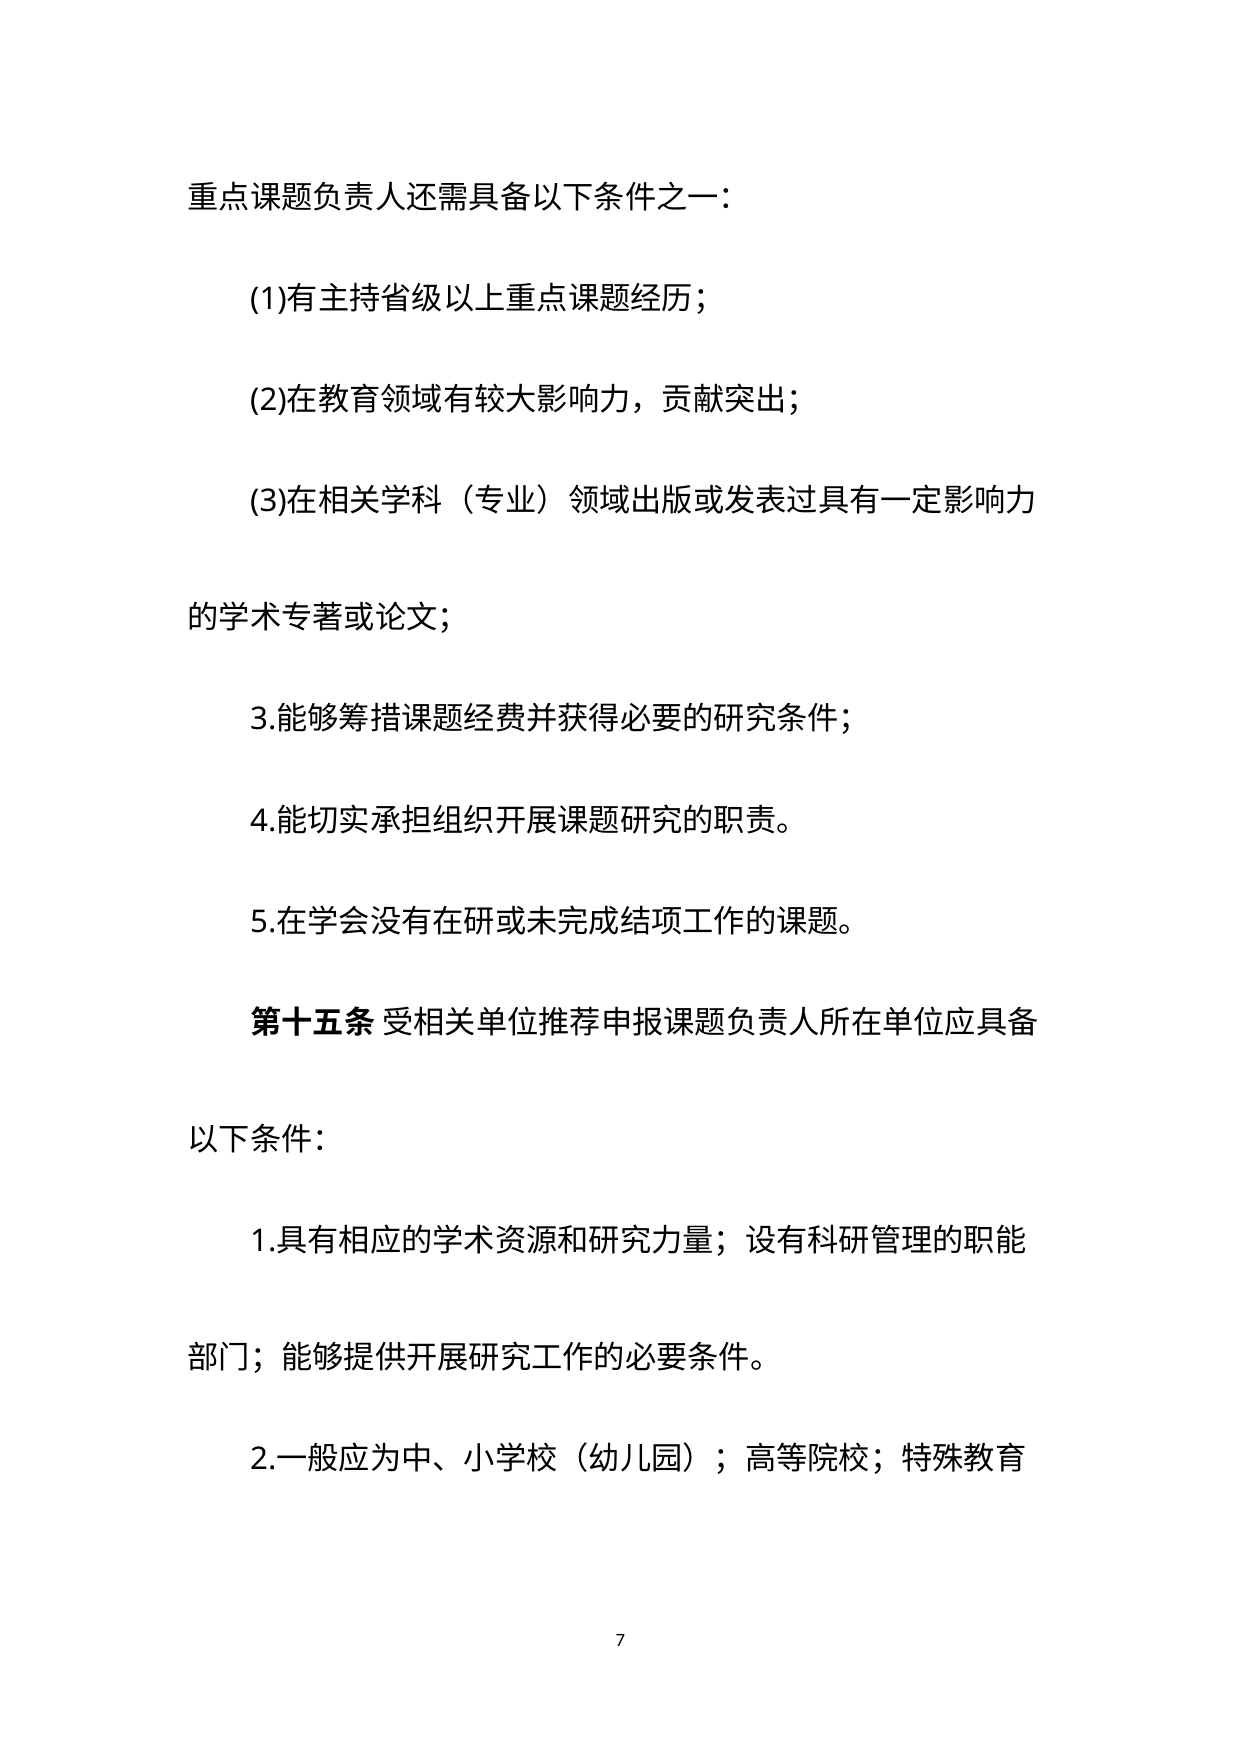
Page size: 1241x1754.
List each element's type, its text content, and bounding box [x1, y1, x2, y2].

text 第十五条 受相关单位推荐申报课题负责人所在单位应具备以下条件： [187, 987, 1053, 1169]
text 3.能够筹措课题经费并获得必要的研究条件； [187, 684, 1053, 749]
text 1.具有相应的学术资源和研究力量；设有科研管理的职能部门；能够提供开展研究工作的必要条件。 [187, 1206, 1053, 1388]
text (3)在相关学科（专业）领域出版或发表过具有一定影响力的学术专著或论文； [187, 466, 1053, 648]
text 5.在学会没有在研或未完成结项工作的课题。 [187, 886, 1053, 951]
text (1)有主持省级以上重点课题经历； [187, 263, 1053, 328]
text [187, 162, 1053, 227]
text (2)在教育领域有较大影响力，贡献突出； [187, 364, 1053, 429]
text 4.能切实承担组织开展课题研究的职责。 [187, 785, 1053, 850]
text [187, 1424, 1053, 1489]
